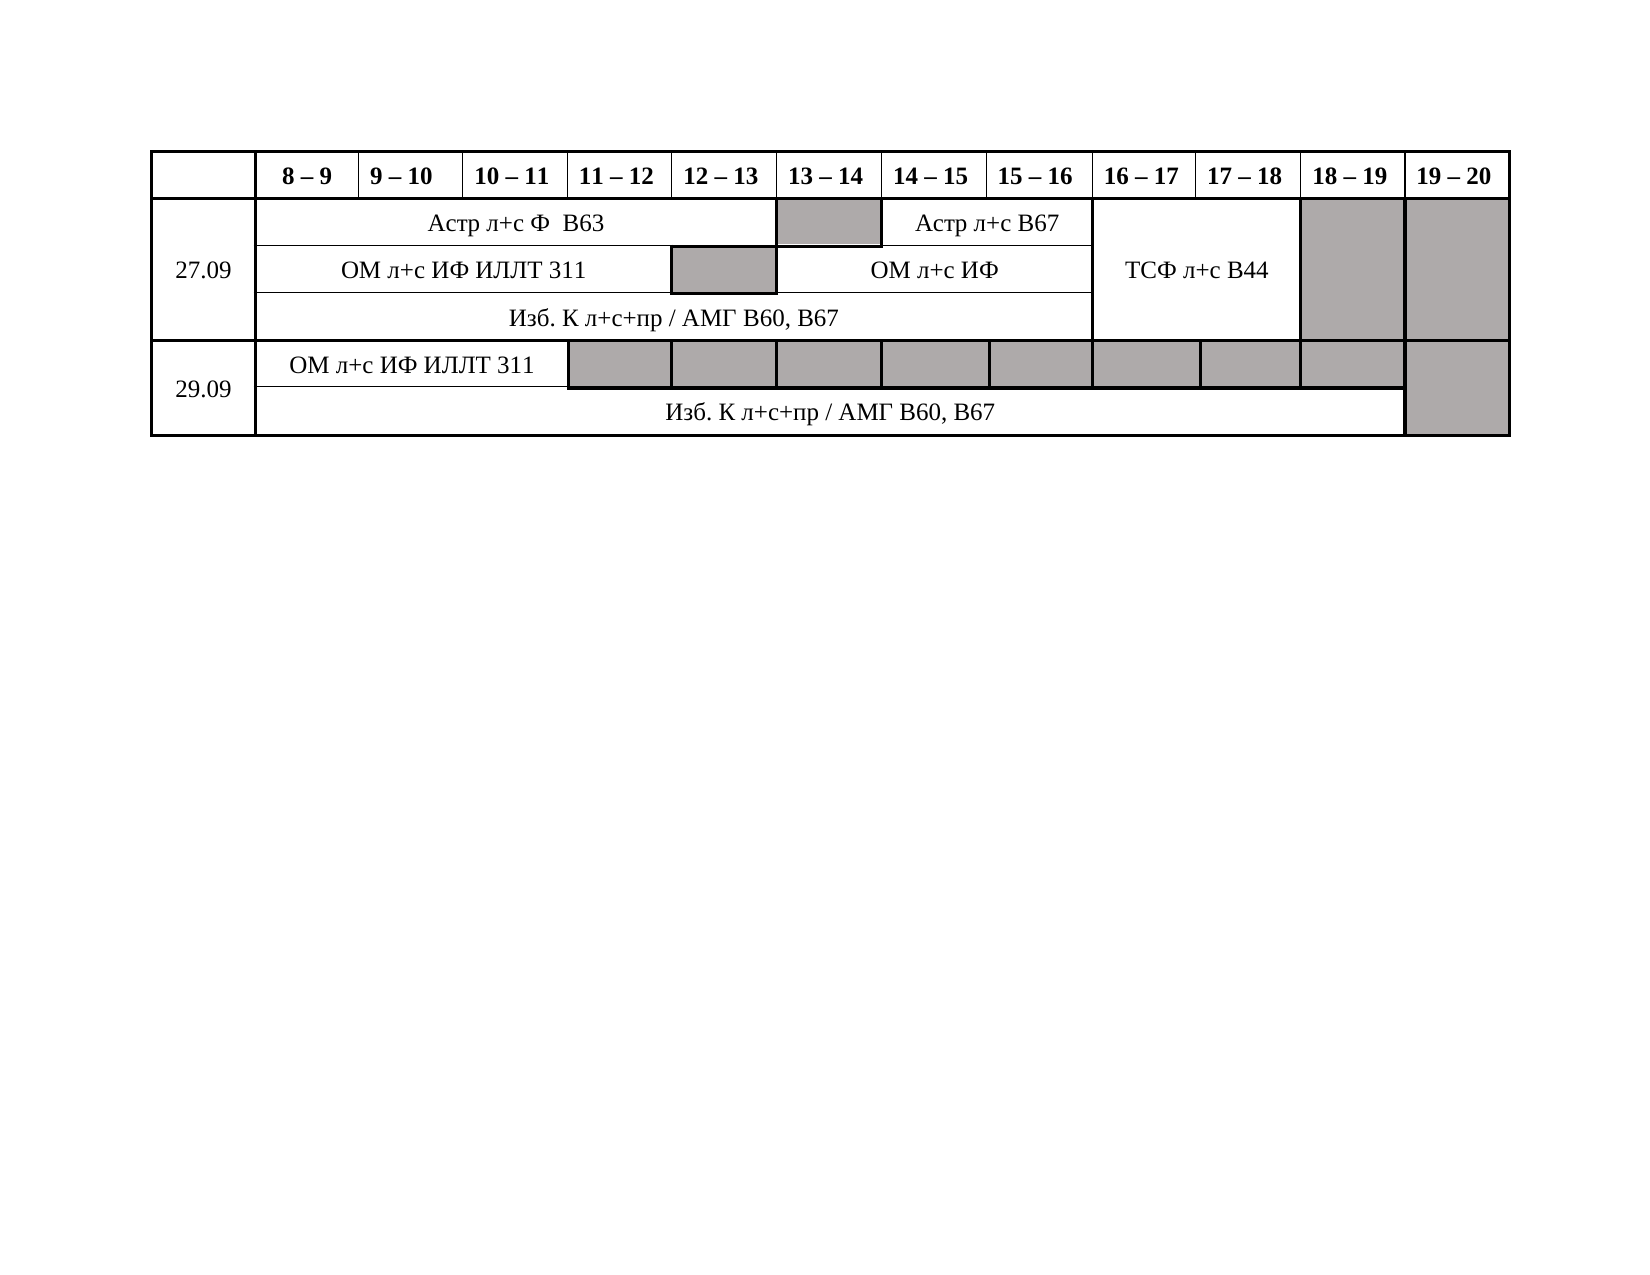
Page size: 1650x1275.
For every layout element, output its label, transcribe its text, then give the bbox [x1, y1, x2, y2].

table_cell 29.09 [153, 342, 254, 434]
table_cell 18 – 19 [1301, 153, 1404, 197]
table_cell Изб. К л+с+пр / АМГ В60, В67 [257, 293, 1091, 339]
table_cell 11 – 12 [568, 153, 671, 197]
table_cell [673, 248, 775, 292]
table_cell 13 – 14 [777, 153, 881, 197]
table_cell [1302, 200, 1403, 339]
table_cell [570, 342, 670, 386]
table_cell ОМ л+с ИФ ИЛЛТ 311 [257, 342, 567, 386]
table_cell [991, 342, 1091, 386]
table_cell 12 – 13 [672, 153, 776, 197]
table_cell [778, 200, 880, 244]
table_cell [883, 342, 988, 386]
table_cell Изб. К л+с+пр / АМГ В60, В67 [257, 387, 1403, 434]
table_cell [153, 153, 254, 197]
table_cell Астр л+с Ф В63 [257, 200, 775, 244]
table_cell 19 – 20 [1406, 153, 1508, 197]
table_cell [1407, 342, 1508, 434]
table_cell Астр л+с В67 [883, 200, 1091, 244]
table_cell [778, 342, 880, 386]
table_cell [673, 342, 775, 386]
table_cell [1094, 342, 1199, 386]
table_cell 15 – 16 [987, 153, 1092, 197]
table_cell 16 – 17 [1093, 153, 1195, 197]
table_cell 17 – 18 [1196, 153, 1300, 197]
table_cell [1407, 200, 1508, 339]
table_cell 10 – 11 [463, 153, 567, 197]
table_cell 8 – 9 [257, 153, 358, 197]
table_cell ОМ л+с ИФ ИЛЛТ 311 [257, 246, 670, 292]
table_cell 27.09 [153, 200, 254, 339]
table_cell 9 – 10 [359, 153, 462, 197]
table_cell [1202, 342, 1299, 386]
table_cell [1302, 342, 1403, 386]
table_cell ТСФ л+с В44 [1094, 200, 1299, 339]
table_cell 14 – 15 [882, 153, 986, 197]
table_cell ОМ л+с ИФ [778, 246, 1091, 292]
